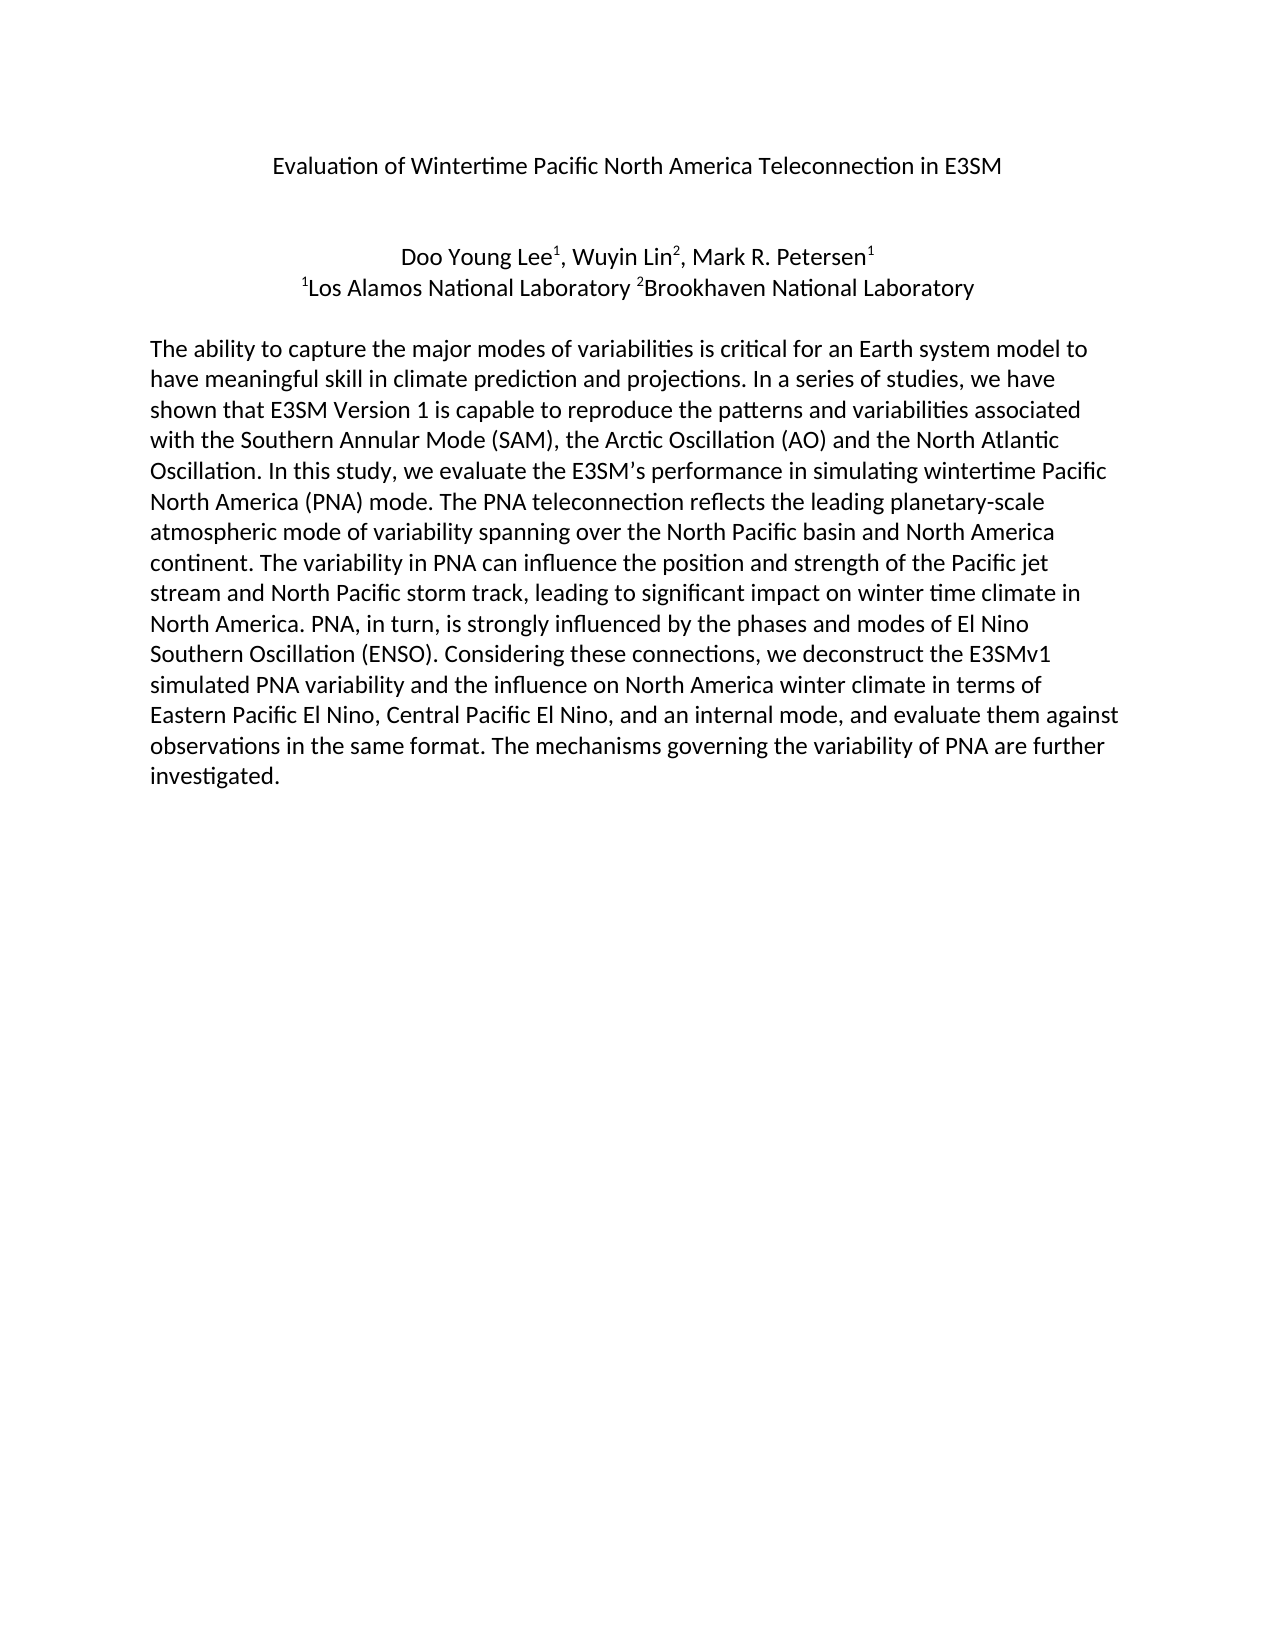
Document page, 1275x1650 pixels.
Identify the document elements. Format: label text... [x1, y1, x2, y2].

text Evaluation of Wintertime Pacific North America Teleconnection in E3SM [150, 150, 1125, 181]
text Doo Young Lee1, Wuyin Lin2, Mark R. Petersen1 [150, 242, 1125, 272]
text The ability to capture the major modes of variabilities is critical for an Earth system model to have meaningful skill in climate prediction and projections. In a series of studies, we have shown that E3SM Version 1 is capable to reproduce the patterns and variabilities associated with the Southern Annular Mode (SAM), the Arctic Oscillation (AO) and the North Atlantic Oscillation. In this study, we evaluate the E3SM’s performance in simulating wintertime Pacific North America (PNA) mode. The PNA teleconnection reflects the leading planetary-scale atmospheric mode of variability spanning over the North Pacific basin and North America continent. The variability in PNA can influence the position and strength of the Pacific jet stream and North Pacific storm track, leading to significant impact on winter time climate in North America. PNA, in turn, is strongly influenced by the phases and modes of El Nino Southern Oscillation (ENSO). Considering these connections, we deconstruct the E3SMv1 simulated PNA variability and the influence on North America winter climate in terms of Eastern Pacific El Nino, Central Pacific El Nino, and an internal mode, and evaluate them against observations in the same format. The mechanisms governing the variability of PNA are further investigated. [150, 333, 1125, 791]
text 1Los Alamos National Laboratory 2Brookhaven National Laboratory [150, 272, 1125, 303]
